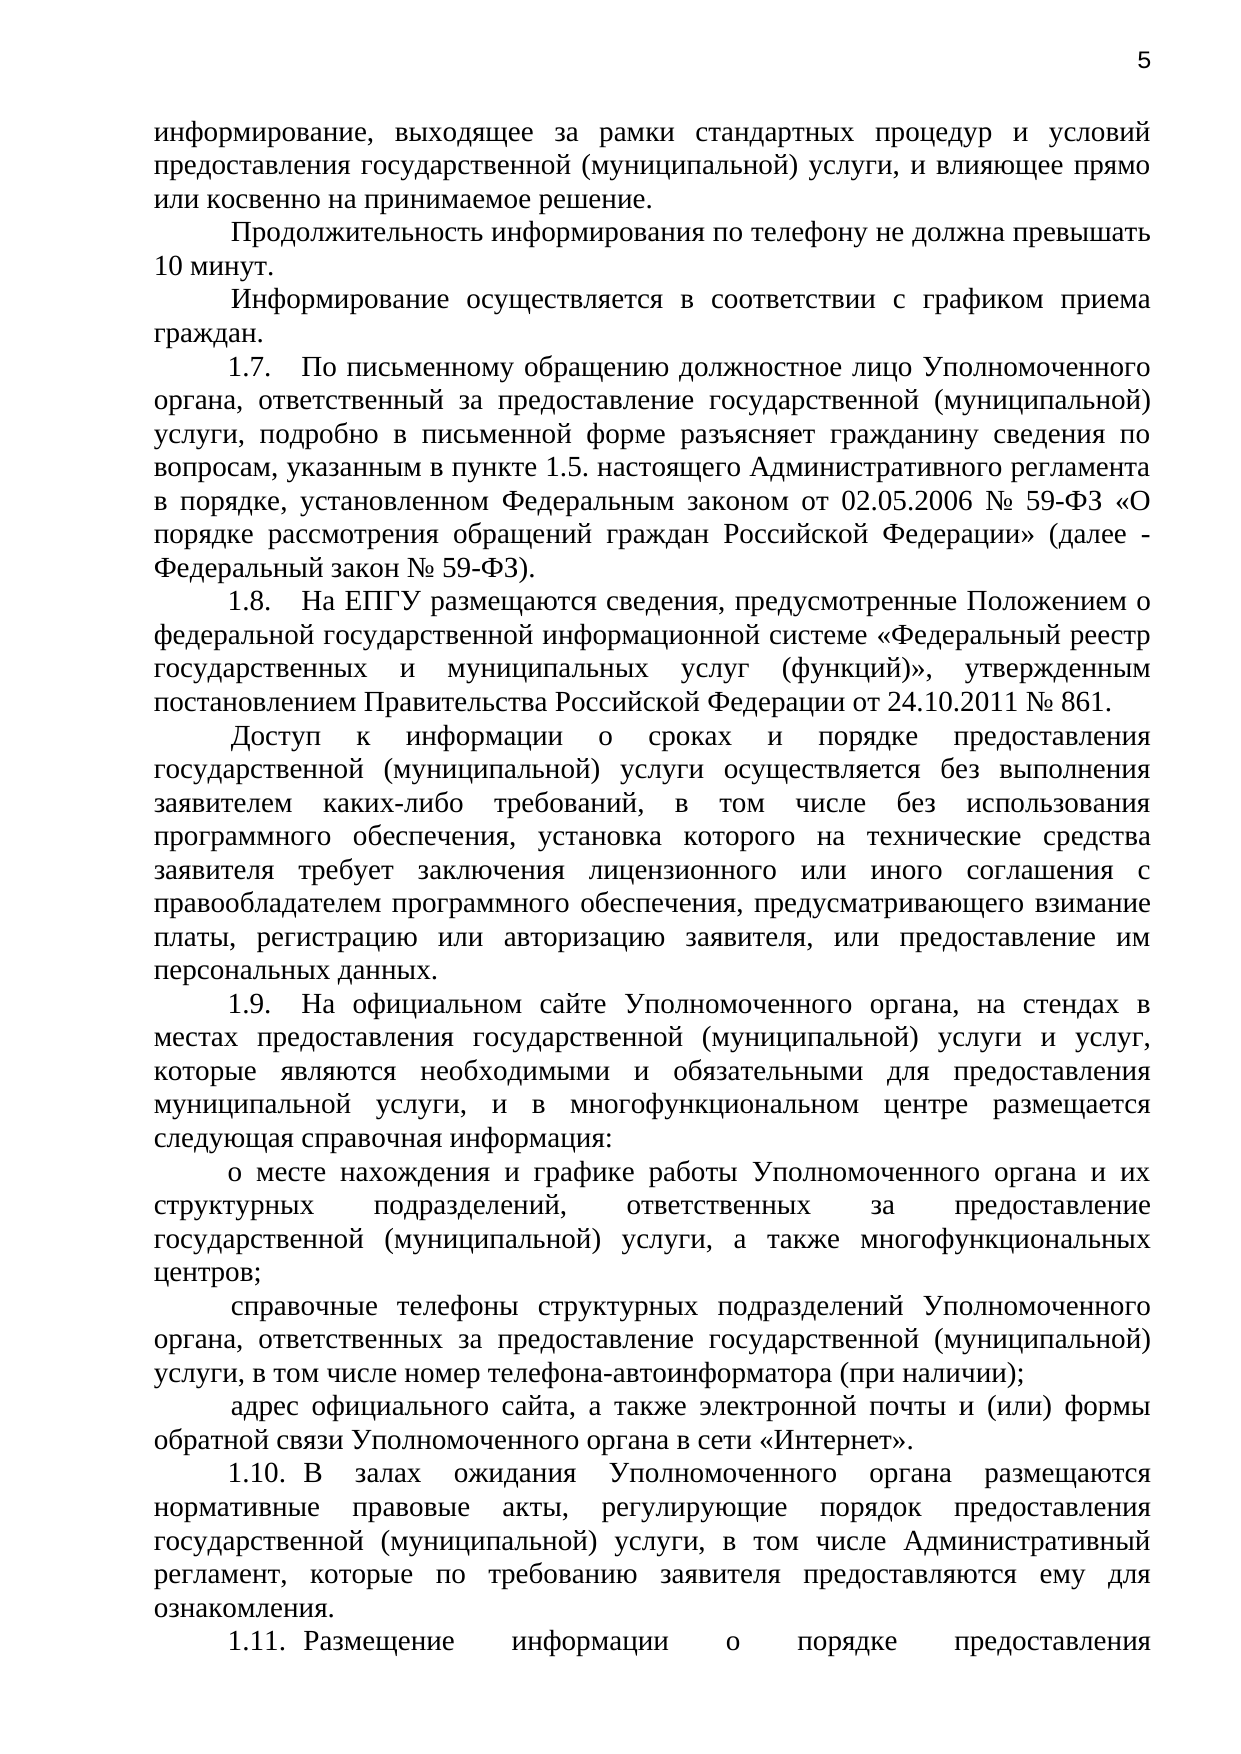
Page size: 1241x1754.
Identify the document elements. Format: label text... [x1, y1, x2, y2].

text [153, 114, 1152, 214]
text Информирование осуществляется в соответствии с графиком приема граждан. [153, 282, 1152, 349]
text о месте нахождения и графике работы Уполномоченного органа и их структурных подразделений, ответственных за предоставление государственной (муниципальной) услуги, а также многофункциональных центров; [153, 1154, 1152, 1288]
list В залах ожидания Уполномоченного органа размещаются нормативные правовые акты, регулирующие порядок предоставления государственной (муниципальной) услуги, в том числе Административный регламент, которые по требованию заявителя предоставляются ему для ознакомления. [153, 1456, 1152, 1623]
list На ЕПГУ размещаются сведения, предусмотренные Положением о федеральной государственной информационной системе «Федеральный реестр государственных и муниципальных услуг (функций)», утвержденным постановлением Правительства Российской Федерации от 24.10.2011 № 861. [153, 583, 1152, 718]
text справочные телефоны структурных подразделений Уполномоченного органа, ответственных за предоставление государственной (муниципальной) услуги, в том числе номер телефона-автоинформатора (при наличии); [153, 1288, 1152, 1388]
list На официальном сайте Уполномоченного органа, на стендах в местах предоставления государственной (муниципальной) услуги и услуг, которые являются необходимыми и обязательными для предоставления муниципальной услуги, и в многофункциональном центре размещается следующая справочная информация: [153, 986, 1152, 1154]
text Доступ к информации о сроках и порядке предоставления государственной (муниципальной) услуги осуществляется без выполнения заявителем каких-либо требований, в том числе без использования программного обеспечения, установка которого на технические средства заявителя требует заключения лицензионного или иного соглашения с правообладателем программного обеспечения, предусматривающего взимание платы, регистрацию или авторизацию заявителя, или предоставление им персональных данных. [153, 718, 1152, 986]
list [153, 1623, 1152, 1657]
text адрес официального сайта, а также электронной почты и (или) формы обратной связи Уполномоченного органа в сети «Интернет». [153, 1388, 1152, 1456]
text Продолжительность информирования по телефону не должна превышать 10 минут. [153, 214, 1152, 282]
list По письменному обращению должностное лицо Уполномоченного органа, ответственный за предоставление государственной (муниципальной) услуги, подробно в письменной форме разъясняет гражданину сведения по вопросам, указанным в пункте 1.5. настоящего Административного регламента в порядке, установленном Федеральным законом от 02.05.2006 № 59-ФЗ «О порядке рассмотрения обращений граждан Российской Федерации» (далее - Федеральный закон № 59-ФЗ). [153, 349, 1152, 583]
